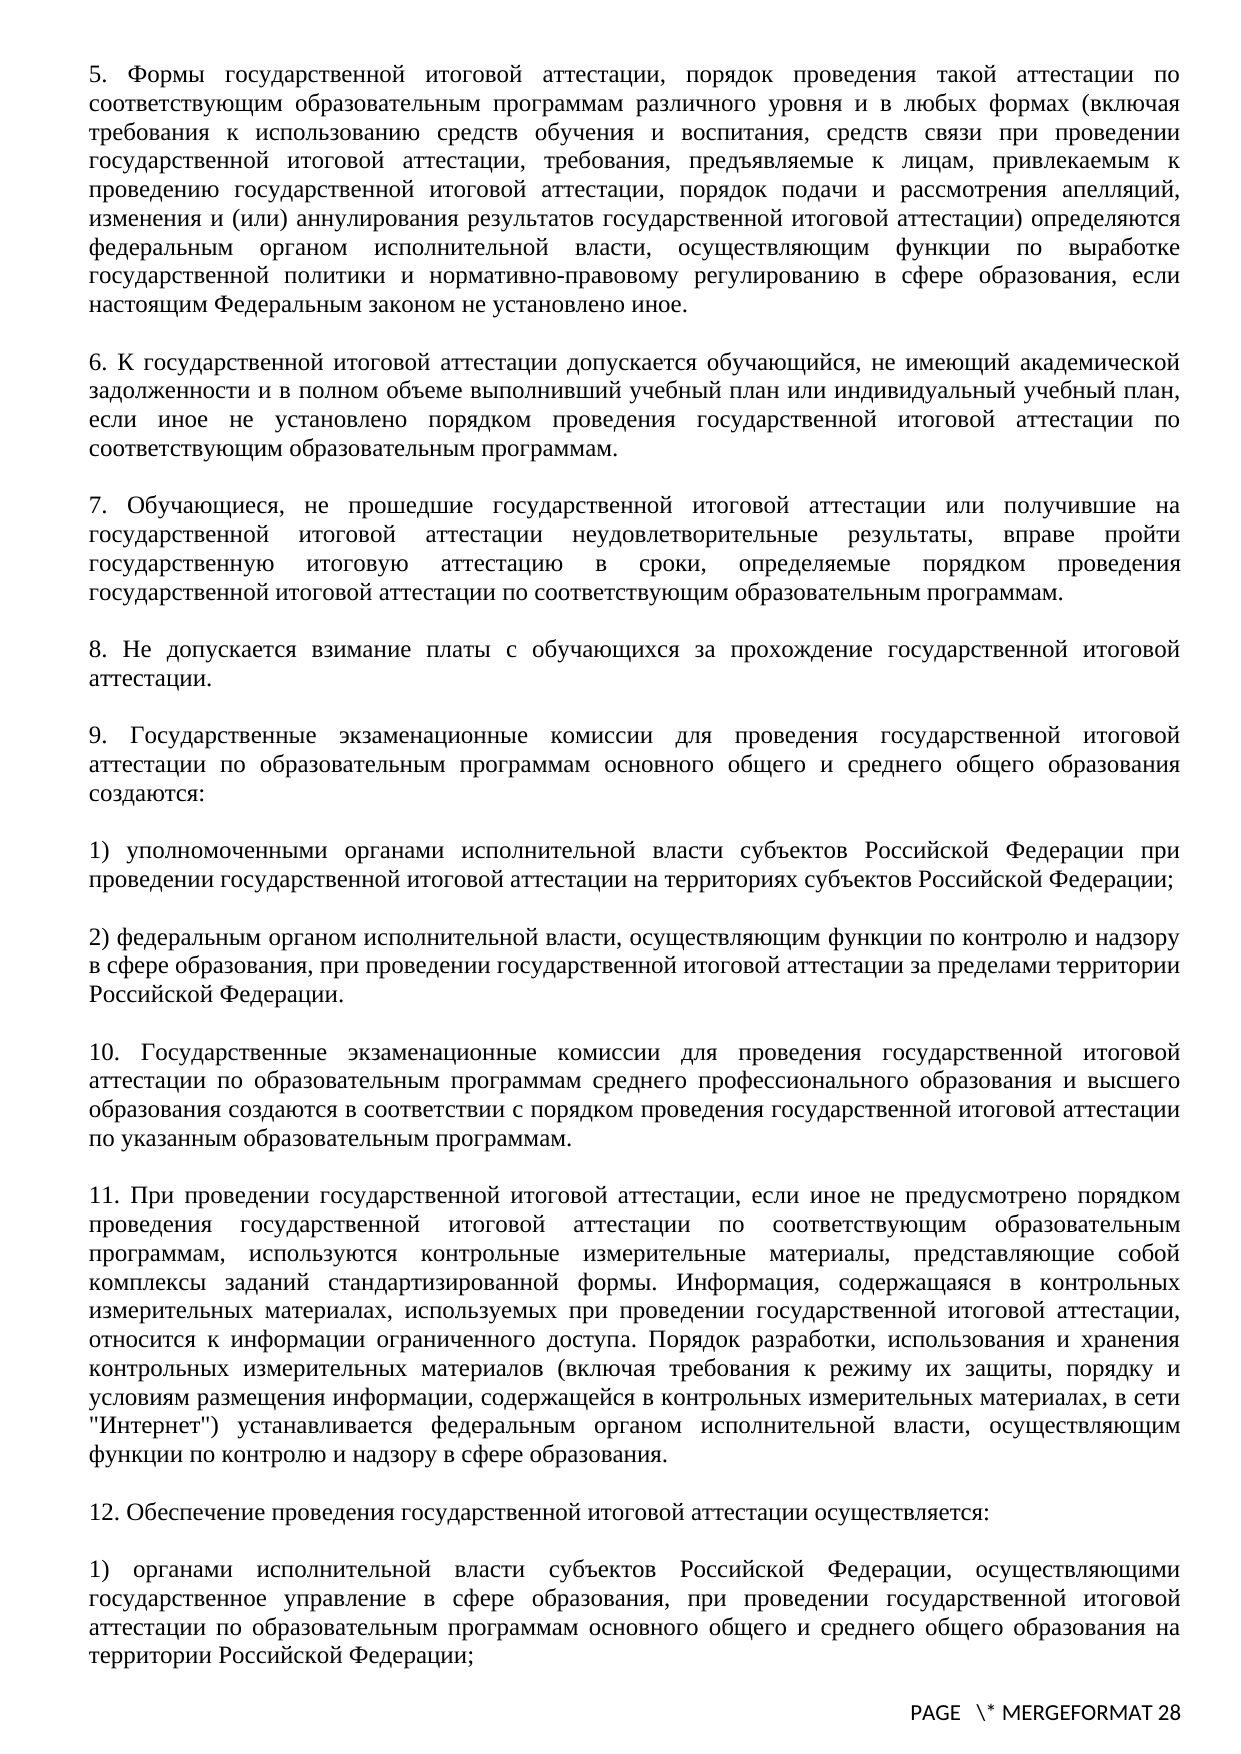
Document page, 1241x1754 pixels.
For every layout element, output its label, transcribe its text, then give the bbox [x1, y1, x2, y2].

text 5. Формы государственной итоговой аттестации, порядок проведения такой аттестации по соответствующим образовательным программам различного уровня и в любых формах (включая требования к использованию средств обучения и воспитания, средств связи при проведении государственной итоговой аттестации, требования, предъявляемые к лицам, привлекаемым к проведению государственной итоговой аттестации, порядок подачи и рассмотрения апелляций, изменения и (или) аннулирования результатов государственной итоговой аттестации) определяются федеральным органом исполнительной власти, осуществляющим функции по выработке государственной политики и нормативно-правовому регулированию в сфере образования, если настоящим Федеральным законом не установлено иное. [89, 59, 1181, 318]
text 2) федеральным органом исполнительной власти, осуществляющим функции по контролю и надзору в сфере образования, при проведении государственной итоговой аттестации за пределами территории Российской Федерации. [89, 922, 1181, 1008]
text 10. Государственные экзаменационные комиссии для проведения государственной итоговой аттестации по образовательным программам среднего профессионального образования и высшего образования создаются в соответствии с порядком проведения государственной итоговой аттестации по указанным образовательным программам. [89, 1037, 1181, 1152]
text 9. Государственные экзаменационные комиссии для проведения государственной итоговой аттестации по образовательным программам основного общего и среднего общего образования создаются: [89, 720, 1181, 807]
text 7. Обучающиеся, не прошедшие государственной итоговой аттестации или получившие на государственной итоговой аттестации неудовлетворительные результаты, вправе пройти государственную итоговую аттестацию в сроки, определяемые порядком проведения государственной итоговой аттестации по соответствующим образовательным программам. [89, 490, 1181, 605]
text 1) органами исполнительной власти субъектов Российской Федерации, осуществляющими государственное управление в сфере образования, при проведении государственной итоговой аттестации по образовательным программам основного общего и среднего общего образования на территории Российской Федерации; [89, 1554, 1181, 1669]
text 1) уполномоченными органами исполнительной власти субъектов Российской Федерации при проведении государственной итоговой аттестации на территориях субъектов Российской Федерации; [89, 835, 1181, 893]
text 12. Обеспечение проведения государственной итоговой аттестации осуществляется: [89, 1497, 1181, 1525]
text 8. Не допускается взимание платы с обучающихся за прохождение государственной итоговой аттестации. [89, 634, 1181, 692]
text 11. При проведении государственной итоговой аттестации, если иное не предусмотрено порядком проведения государственной итоговой аттестации по соответствующим образовательным программам, используются контрольные измерительные материалы, представляющие собой комплексы заданий стандартизированной формы. Информация, содержащаяся в контрольных измерительных материалах, используемых при проведении государственной итоговой аттестации, относится к информации ограниченного доступа. Порядок разработки, использования и хранения контрольных измерительных материалов (включая требования к режиму их защиты, порядку и условиям размещения информации, содержащейся в контрольных измерительных материалах, в сети "Интернет") устанавливается федеральным органом исполнительной власти, осуществляющим функции по контролю и надзору в сфере образования. [89, 1180, 1181, 1468]
text 6. К государственной итоговой аттестации допускается обучающийся, не имеющий академической задолженности и в полном объеме выполнивший учебный план или индивидуальный учебный план, если иное не установлено порядком проведения государственной итоговой аттестации по соответствующим образовательным программам. [89, 347, 1181, 462]
